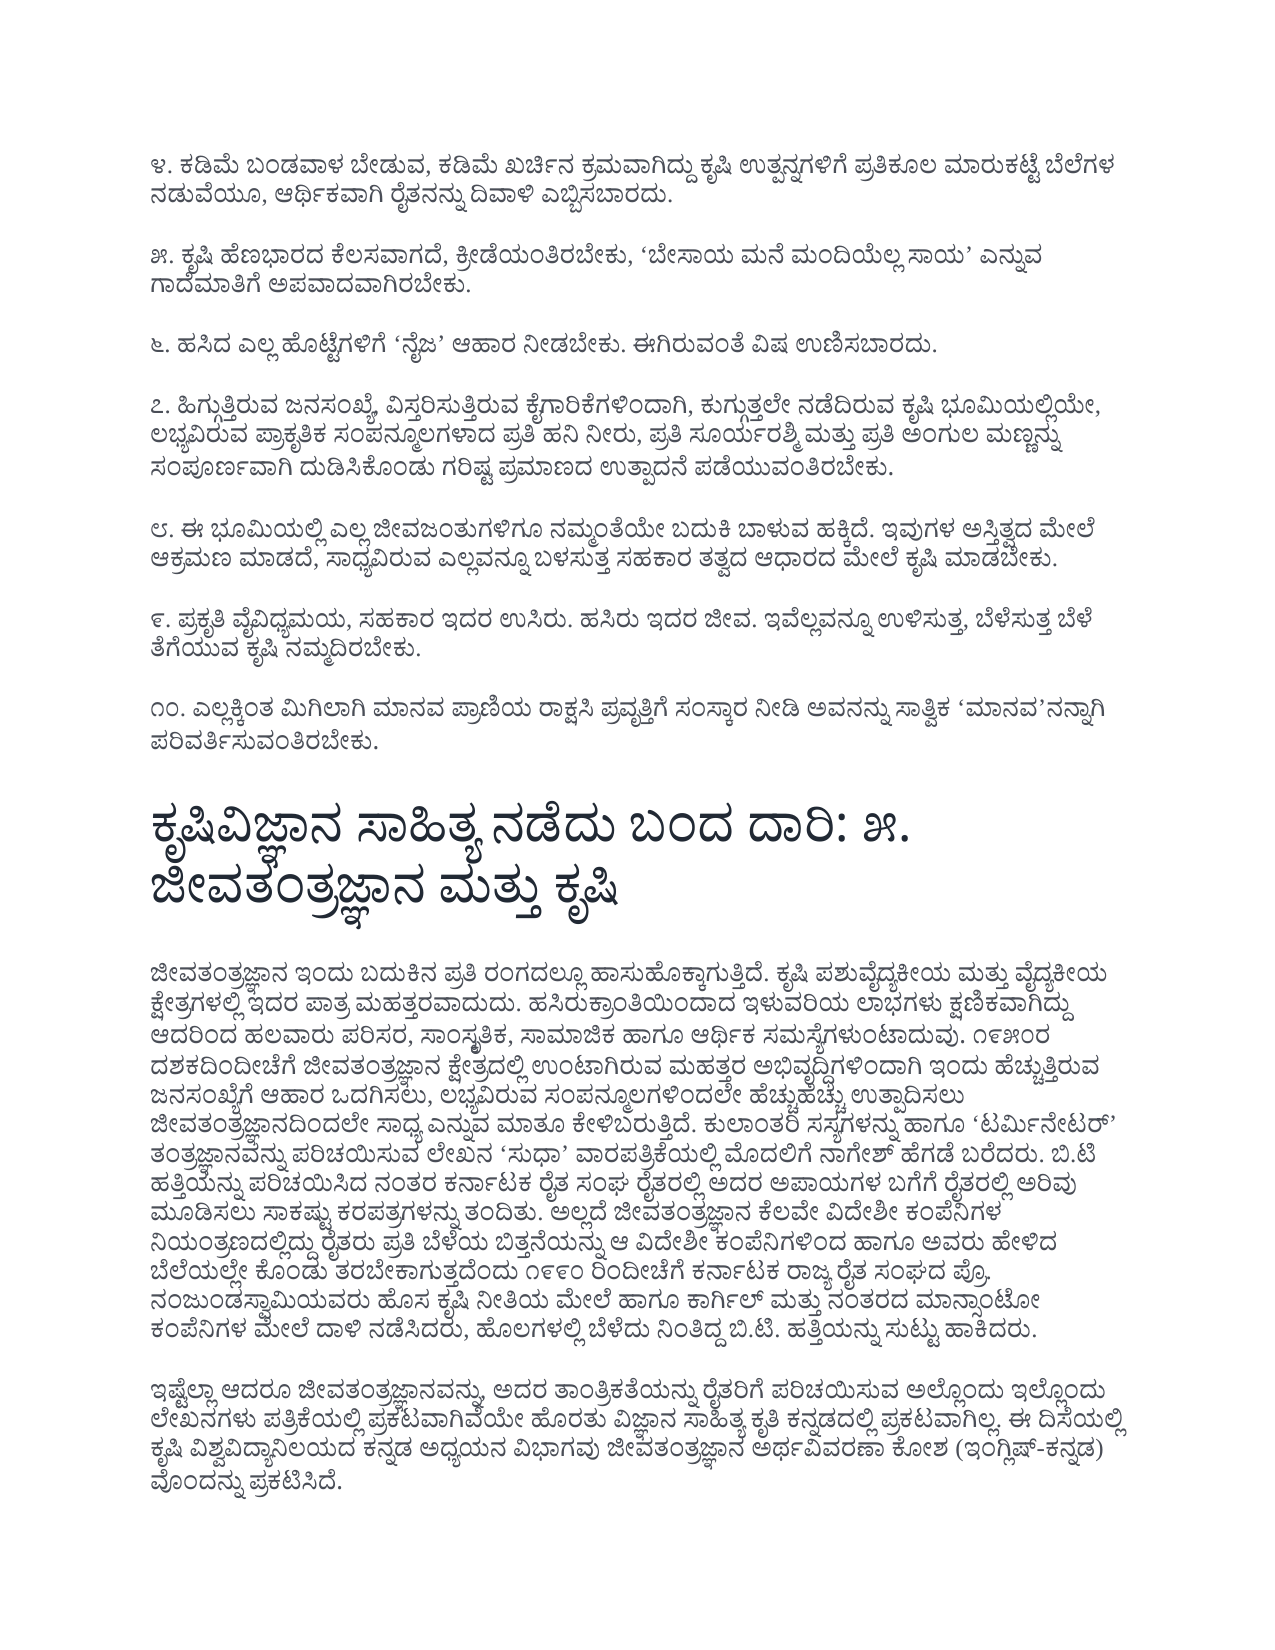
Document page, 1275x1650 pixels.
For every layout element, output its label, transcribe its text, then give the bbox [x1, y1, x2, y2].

text ೧೦. ಎಲ್ಲಕ್ಕಿಂತ ಮಿಗಿಲಾಗಿ ಮಾನವ ಪ್ರಾಣಿಯ ರಾಕ್ಷಸಿ ಪ್ರವೃತ್ತಿಗೆ ಸಂಸ್ಕಾರ ನೀಡಿ ಅವನನ್ನು ಸಾತ್ವಿಕ ‘ಮಾನವ’ನನ್ನಾಗಿ ಪರಿವರ್ತಿಸುವಂತಿರಬೇಕು. [150, 693, 1125, 757]
text ೮. ಈ ಭೂಮಿಯಲ್ಲಿ ಎಲ್ಲ ಜೀವಜಂತುಗಳಿಗೂ ನಮ್ಮಂತೆಯೇ ಬದುಕಿ ಬಾಳುವ ಹಕ್ಕಿದೆ. ಇವುಗಳ ಅಸ್ತಿತ್ವದ ಮೇಲೆ ಆಕ್ರಮಣ ಮಾಡದೆ, ಸಾಧ್ಯವಿರುವ ಎಲ್ಲವನ್ನೂ ಬಳಸುತ್ತ ಸಹಕಾರ ತತ್ವದ ಆಧಾರದ ಮೇಲೆ ಕೃಷಿ ಮಾಡಬೇಕು. [150, 514, 1125, 572]
text ೬. ಹಸಿದ ಎಲ್ಲ ಹೊಟ್ಟೆಗಳಿಗೆ ‘ನೈಜ’ ಆಹಾರ ನೀಡಬೇಕು. ಈಗಿರುವಂತೆ ವಿಷ ಉಣಿಸಬಾರದು. [150, 329, 1125, 359]
text ೪. ಕಡಿಮೆ ಬಂಡವಾಳ ಬೇಡುವ, ಕಡಿಮೆ ಖರ್ಚಿನ ಕ್ರಮವಾಗಿದ್ದು ಕೃಷಿ ಉತ್ಪನ್ನಗಳಿಗೆ ಪ್ರತಿಕೂಲ ಮಾರುಕಟ್ಟೆ ಬೆಲೆಗಳ ನಡುವೆಯೂ, ಆರ್ಥಿಕವಾಗಿ ರೈತನನ್ನು ದಿವಾಳಿ ಎಬ್ಬಿಸಬಾರದು. [150, 150, 1125, 208]
text ಜೀವತಂತ್ರಜ್ಞಾನ ಇಂದು ಬದುಕಿನ ಪ್ರತಿ ರಂಗದಲ್ಲೂ ಹಾಸುಹೊಕ್ಕಾಗುತ್ತಿದೆ. ಕೃಷಿ ಪಶುವೈದ್ಯಕೀಯ ಮತ್ತು ವೈದ್ಯಕೀಯ ಕ್ಷೇತ್ರಗಳಲ್ಲಿ ಇದರ ಪಾತ್ರ ಮಹತ್ತರವಾದುದು. ಹಸಿರುಕ್ರಾಂತಿಯಿಂದಾದ ಇಳುವರಿಯ ಲಾಭಗಳು ಕ್ಷಣಿಕವಾಗಿದ್ದು ಆದರಿಂದ ಹಲವಾರು ಪರಿಸರ, ಸಾಂಸ್ಕೃತಿಕ, ಸಾಮಾಜಿಕ ಹಾಗೂ ಆರ್ಥಿಕ ಸಮಸ್ಯೆಗಳುಂಟಾದುವು. ೧೯೫೦ರ ದಶಕದಿಂದೀಚೆಗೆ ಜೀವತಂತ್ರಜ್ಞಾನ ಕ್ಷೇತ್ರದಲ್ಲಿ ಉಂಟಾಗಿರುವ ಮಹತ್ತರ ಅಭಿವೃದ್ಧಿಗಳಿಂದಾಗಿ ಇಂದು ಹೆಚ್ಚುತ್ತಿರುವ ಜನಸಂಖ್ಯೆಗೆ ಆಹಾರ ಒದಗಿಸಲು, ಲಭ್ಯವಿರುವ ಸಂಪನ್ಮೂಲಗಳಿಂದಲೇ ಹೆಚ್ಚುಹೆಚ್ಚು ಉತ್ಪಾದಿಸಲು ಜೀವತಂತ್ರಜ್ಞಾನದಿಂದಲೇ ಸಾಧ್ಯ ಎನ್ನುವ ಮಾತೂ ಕೇಳಿಬರುತ್ತಿದೆ. ಕುಲಾಂತರಿ ಸಸ್ಯಗಳನ್ನು ಹಾಗೂ ‘ಟರ್ಮಿನೇಟರ್’ ತಂತ್ರಜ್ಞಾನವನ್ನು ಪರಿಚಯಿಸುವ ಲೇಖನ ‘ಸುಧಾ’ ವಾರಪತ್ರಿಕೆಯಲ್ಲಿ ಮೊದಲಿಗೆ ನಾಗೇಶ್ ಹೆಗಡೆ ಬರೆದರು. ಬಿ.ಟಿ ಹತ್ತಿಯನ್ನು ಪರಿಚಯಿಸಿದ ನಂತರ ಕರ್ನಾಟಕ ರೈತ ಸಂಘ ರೈತರಲ್ಲಿ ಅದರ ಅಪಾಯಗಳ ಬಗೆಗೆ ರೈತರಲ್ಲಿ ಅರಿವು ಮೂಡಿಸಲು ಸಾಕಷ್ಟು ಕರಪತ್ರಗಳನ್ನು ತಂದಿತು. ಅಲ್ಲದೆ ಜೀವತಂತ್ರಜ್ಞಾನ ಕೆಲವೇ ವಿದೇಶೀ ಕಂಪೆನಿಗಳ ನಿಯಂತ್ರಣದಲ್ಲಿದ್ದು ರೈತರು ಪ್ರತಿ ಬೆಳೆಯ ಬಿತ್ತನೆಯನ್ನು ಆ ವಿದೇಶೀ ಕಂಪೆನಿಗಳಿಂದ ಹಾಗೂ ಅವರು ಹೇಳಿದ ಬೆಲೆಯಲ್ಲೇ ಕೊಂಡು ತರಬೇಕಾಗುತ್ತದೆಂದು ೧೯೯೦ ರಿಂದೀಚೆಗೆ ಕರ್ನಾಟಕ ರಾಜ್ಯ ರೈತ ಸಂಘದ ಪ್ರೊ. ನಂಜುಂಡಸ್ವಾಮಿಯವರು ಹೊಸ ಕೃಷಿ ನೀತಿಯ ಮೇಲೆ ಹಾಗೂ ಕಾರ್ಗಿಲ್ ಮತ್ತು ನಂತರದ ಮಾನ್ಸಾಂಟೋ ಕಂಪೆನಿಗಳ ಮೇಲೆ ದಾಳಿ ನಡೆಸಿದರು, ಹೊಲಗಳಲ್ಲಿ ಬೆಳೆದು ನಿಂತಿದ್ದ ಬಿ.ಟಿ. ಹತ್ತಿಯನ್ನು ಸುಟ್ಟು ಹಾಕಿದರು. [150, 958, 1125, 1344]
text ಇಷ್ಟೆಲ್ಲಾ ಆದರೂ ಜೀವತಂತ್ರಜ್ಞಾನವನ್ನು, ಅದರ ತಾಂತ್ರಿಕತೆಯನ್ನು ರೈತರಿಗೆ ಪರಿಚಯಿಸುವ ಅಲ್ಲೊಂದು ಇಲ್ಲೊಂದು ಲೇಖನಗಳು ಪತ್ರಿಕೆಯಲ್ಲಿ ಪ್ರಕಟವಾಗಿವೆಯೇ ಹೊರತು ವಿಜ್ಞಾನ ಸಾಹಿತ್ಯ ಕೃತಿ ಕನ್ನಡದಲ್ಲಿ ಪ್ರಕಟವಾಗಿಲ್ಲ. ಈ ದಿಸೆಯಲ್ಲಿ ಕೃಷಿ ವಿಶ್ವವಿದ್ಯಾನಿಲಯದ ಕನ್ನಡ ಅಧ್ಯಯನ ವಿಭಾಗವು ಜೀವತಂತ್ರಜ್ಞಾನ ಅರ್ಥವಿವರಣಾ ಕೋಶ (ಇಂಗ್ಲಿಷ್-ಕನ್ನಡ) ವೊಂದನ್ನು ಪ್ರಕಟಿಸಿದೆ. [150, 1375, 1125, 1497]
text ೫. ಕೃಷಿ ಹೆಣಭಾರದ ಕೆಲಸವಾಗದೆ, ಕ್ರೀಡೆಯಂತಿರಬೇಕು, ‘ಬೇಸಾಯ ಮನೆ ಮಂದಿಯೆಲ್ಲ ಸಾಯ’ ಎನ್ನುವ ಗಾದೆಮಾತಿಗೆ ಅಪವಾದವಾಗಿರಬೇಕು. [150, 240, 1125, 298]
text ೭. ಹಿಗ್ಗುತ್ತಿರುವ ಜನಸಂಖ್ಯೆ, ವಿಸ್ತರಿಸುತ್ತಿರುವ ಕೈಗಾರಿಕೆಗಳಿಂದಾಗಿ, ಕುಗ್ಗುತ್ತಲೇ ನಡೆದಿರುವ ಕೃಷಿ ಭೂಮಿಯಲ್ಲಿಯೇ, ಲಭ್ಯವಿರುವ ಪ್ರಾಕೃತಿಕ ಸಂಪನ್ಮೂಲಗಳಾದ ಪ್ರತಿ ಹನಿ ನೀರು, ಪ್ರತಿ ಸೂರ್ಯರಶ್ಮಿ ಮತ್ತು ಪ್ರತಿ ಅಂಗುಲ ಮಣ್ಣನ್ನು ಸಂಪೂರ್ಣವಾಗಿ ದುಡಿಸಿಕೊಂಡು ಗರಿಷ್ಟ ಪ್ರಮಾಣದ ಉತ್ಪಾದನೆ ಪಡೆಯುವಂತಿರಬೇಕು. [150, 390, 1125, 483]
subtitle ಕೃಷಿವಿಜ್ಞಾನ ಸಾಹಿತ್ಯ ನಡೆದು ಬಂದ ದಾರಿ: ೫. ಜೀವತಂತ್ರಜ್ಞಾನ ಮತ್ತು ಕೃಷಿ [150, 788, 1125, 915]
text ೯. ಪ್ರಕೃತಿ ವೈವಿಧ್ಯಮಯ, ಸಹಕಾರ ಇದರ ಉಸಿರು. ಹಸಿರು ಇದರ ಜೀವ. ಇವೆಲ್ಲವನ್ನೂ ಉಳಿಸುತ್ತ, ಬೆಳೆಸುತ್ತ ಬೆಳೆ ತೆಗೆಯುವ ಕೃಷಿ ನಮ್ಮದಿರಬೇಕು. [150, 604, 1125, 662]
